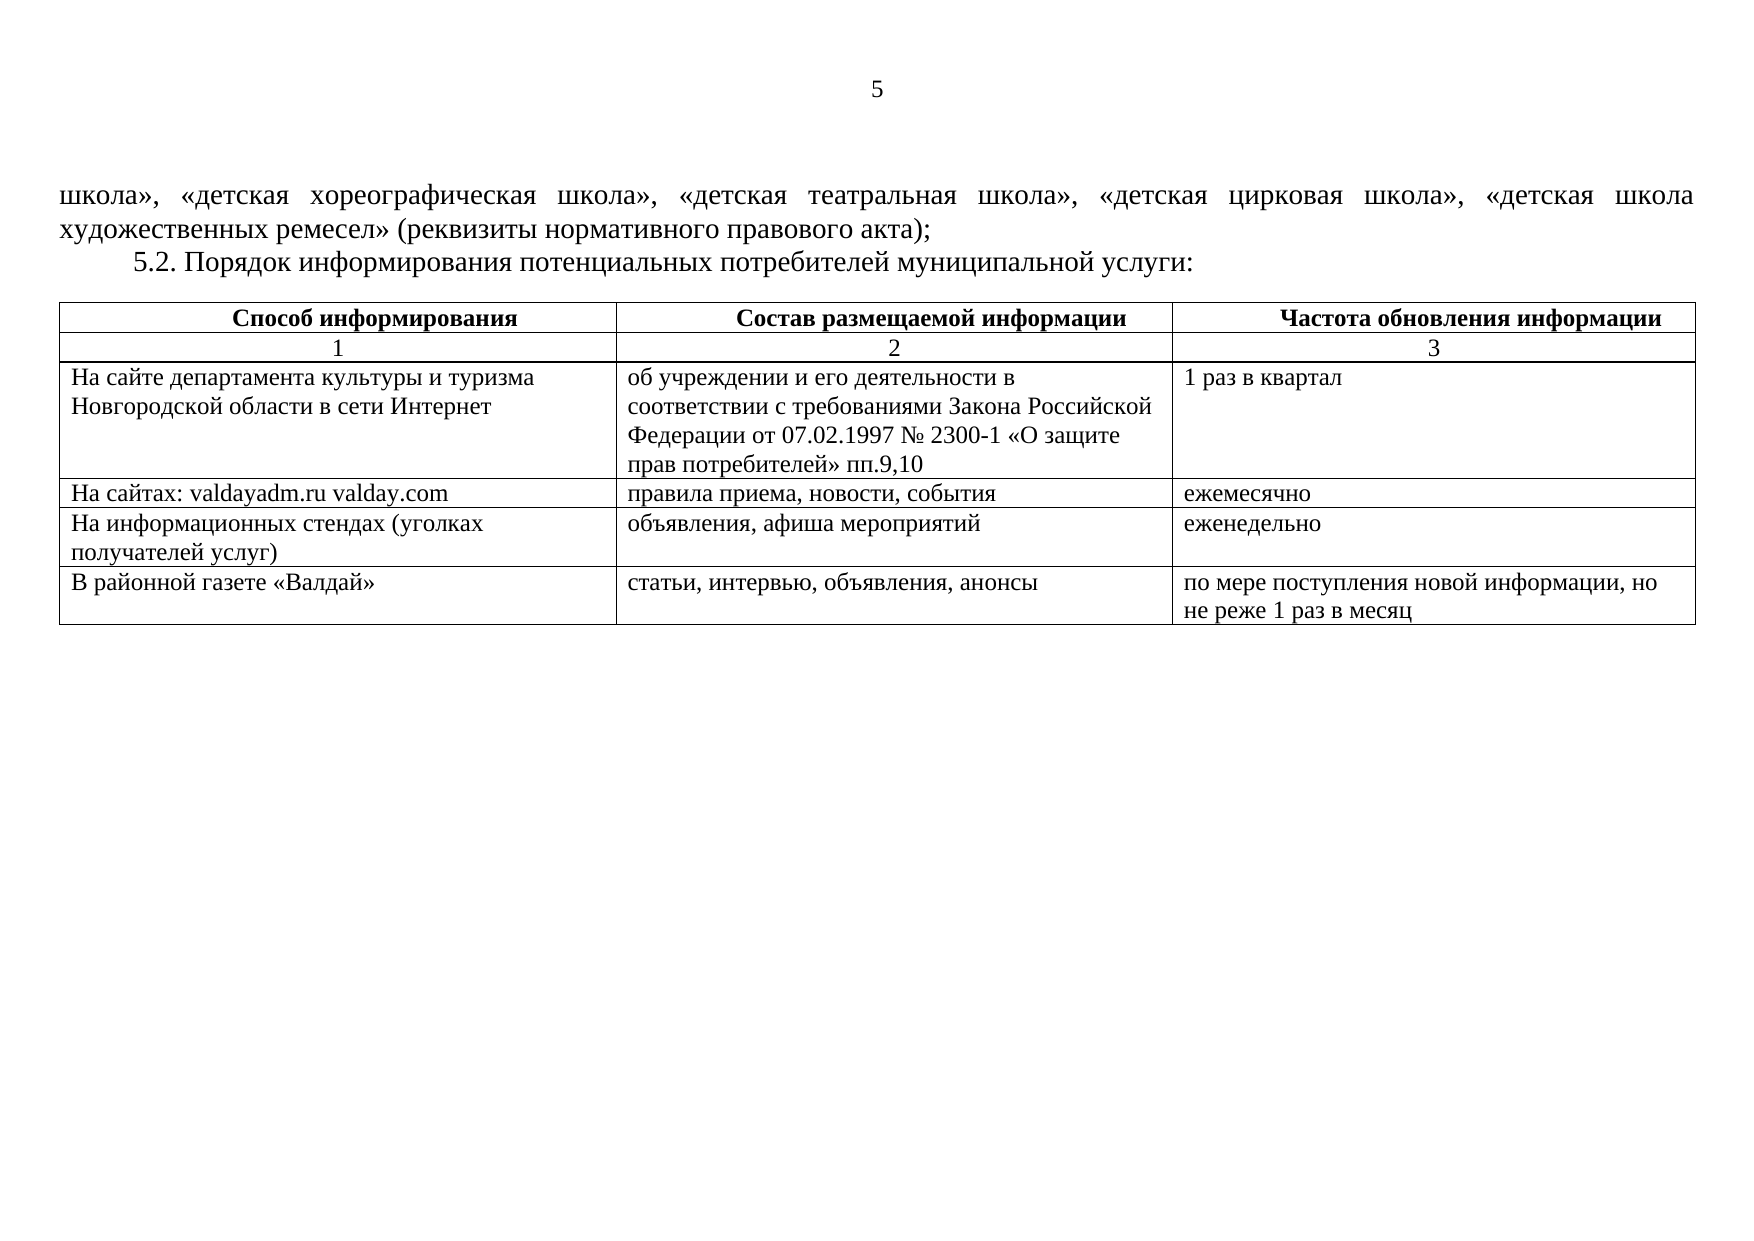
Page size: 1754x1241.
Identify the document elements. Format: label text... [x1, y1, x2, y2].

table_header Состав размещаемой информации [617, 303, 1172, 332]
table_cell 1 раз в квартал [1173, 363, 1695, 477]
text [59, 177, 1695, 244]
table_cell 1 [60, 333, 616, 361]
table_cell статьи, интервью, объявления, анонсы [617, 567, 1172, 624]
table_cell На сайте департамента культуры и туризма Новгородской области в сети Интернет [60, 363, 616, 477]
table_header Частота обновления информации [1173, 303, 1695, 332]
table_cell правила приема, новости, события [617, 479, 1172, 507]
table_header Способ информирования [60, 303, 616, 332]
table_cell 2 [617, 333, 1172, 361]
table_cell 3 [1173, 333, 1695, 361]
table_cell В районной газете «Валдай» [60, 567, 616, 624]
table_cell еженедельно [1173, 508, 1695, 566]
table_cell ежемесячно [1173, 479, 1695, 507]
table_cell по мере поступления новой информации, но не реже 1 раз в месяц [1173, 567, 1695, 624]
table_cell об учреждении и его деятельности в соответствии с требованиями Закона Российской Федерации от 07.02.1997 № 2300-1 «О защите прав потребителей» пп.9,10 [617, 363, 1172, 477]
text 5.2. Порядок информирования потенциальных потребителей муниципальной услуги: [59, 244, 1695, 278]
table_cell На информационных стендах (уголках получателей услуг) [60, 508, 616, 566]
table_cell На сайтах: valdayadm.ru valday.com [60, 479, 616, 507]
table_cell объявления, афиша мероприятий [617, 508, 1172, 566]
